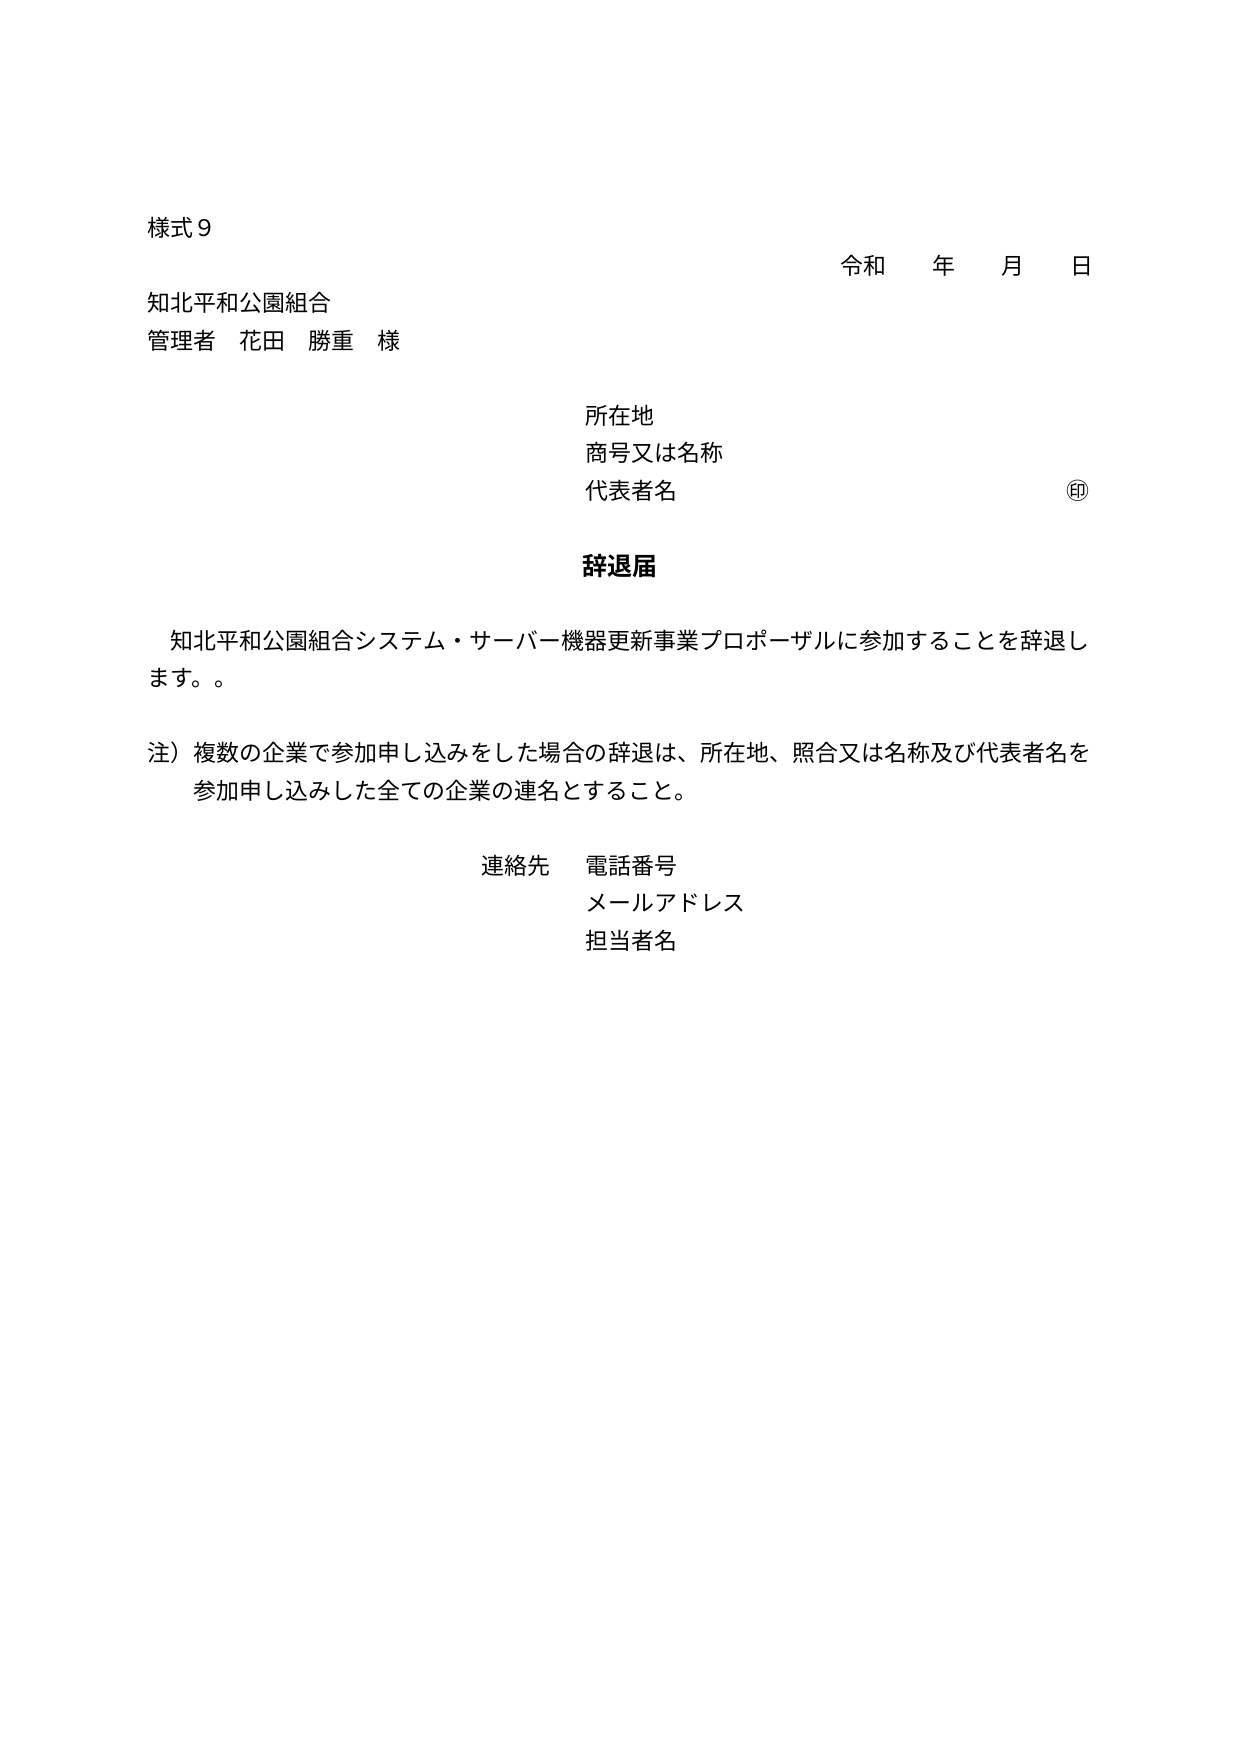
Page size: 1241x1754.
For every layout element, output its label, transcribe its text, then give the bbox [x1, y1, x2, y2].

text 令和 年 月 日 [148, 245, 1092, 283]
text 注）複数の企業で参加申し込みをした場合の辞退は、所在地、照合又は名称及び代表者名を参加申し込みした全ての企業の連名とすること。 [148, 733, 1092, 808]
text 知北平和公園組合システム・サーバー機器更新事業プロポーザルに参加することを辞退します。。 [148, 620, 1092, 695]
text 辞退届 [148, 545, 1092, 583]
text 代表者名 ㊞ [471, 470, 1092, 508]
text メールアドレス [366, 883, 1092, 920]
text 連絡先 電話番号 [366, 845, 1092, 883]
text 様式９ [148, 208, 1092, 245]
text 商号又は名称 [471, 433, 1092, 470]
text 所在地 [498, 395, 1092, 433]
text 管理者 花田 勝重 様 [148, 320, 1092, 358]
text 知北平和公園組合 [148, 283, 1092, 320]
text 担当者名 [366, 920, 1092, 958]
